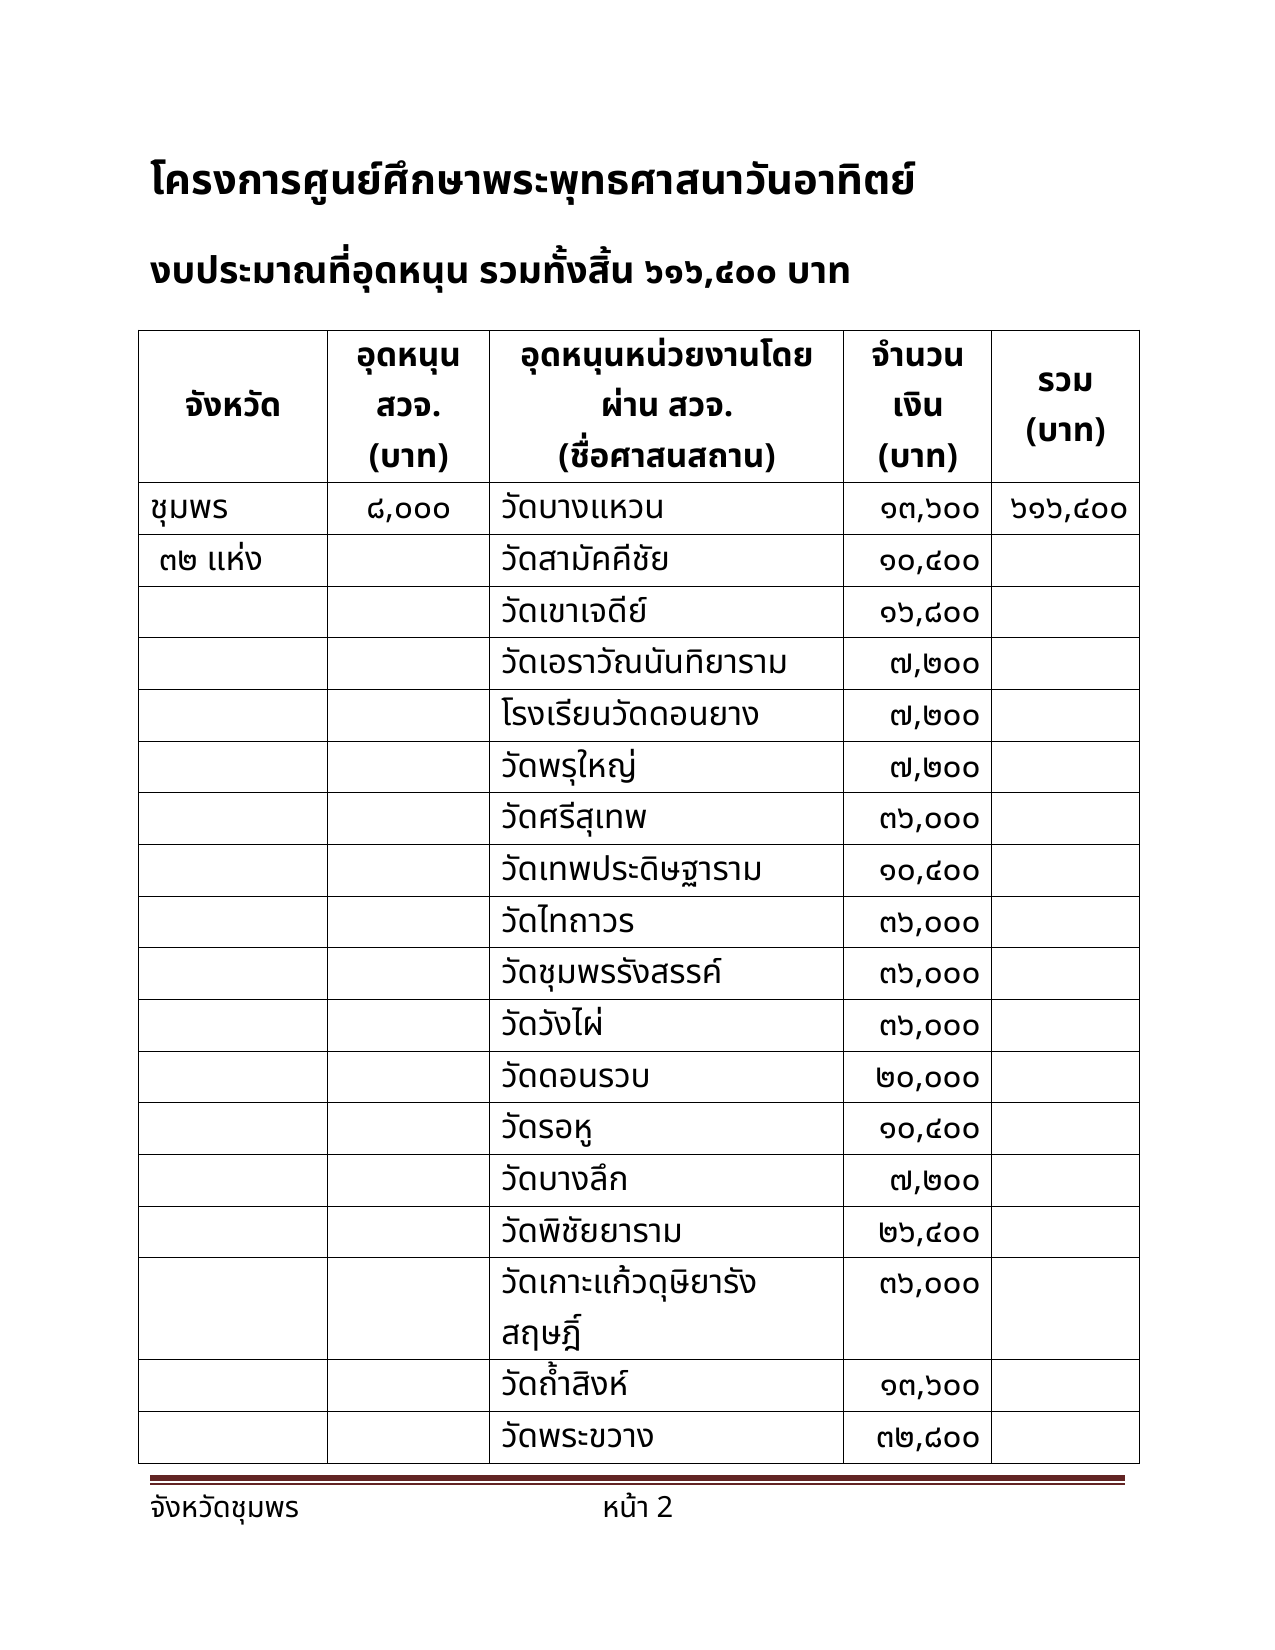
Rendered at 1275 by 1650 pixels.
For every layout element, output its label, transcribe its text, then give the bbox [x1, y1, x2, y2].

table_cell [328, 1103, 489, 1154]
table_cell [139, 793, 327, 844]
table_cell [328, 690, 489, 741]
table_cell [328, 535, 489, 586]
table_cell [992, 1000, 1139, 1051]
table_cell ๓๖,๐๐๐ [844, 948, 991, 999]
table_cell ๒๖,๔๐๐ [844, 1207, 991, 1257]
table_cell [992, 535, 1139, 586]
table_cell [328, 1258, 489, 1359]
text งบประมาณที่อุดหนุน รวมทั้งสิ้น ๖๑๖,๔๐๐ บาท [150, 243, 1125, 300]
table_cell [992, 1207, 1139, 1257]
table_cell [328, 1052, 489, 1102]
table_cell [139, 1412, 327, 1462]
table_cell ๑๖,๘๐๐ [844, 587, 991, 637]
table_cell ๘,๐๐๐ [328, 483, 489, 534]
table_cell [992, 1412, 1139, 1462]
table_cell วัดพรุใหญ่ [490, 742, 843, 792]
table_cell วัดดอนรวบ [490, 1052, 843, 1102]
table_header อุดหนุนหน่วยงานโดยผ่าน สวจ. (ชื่อศาสนสถาน) [490, 331, 843, 482]
table_cell [992, 1103, 1139, 1154]
table_cell ๖๑๖,๔๐๐ [992, 483, 1139, 534]
table_cell [328, 1412, 489, 1462]
table_cell [992, 845, 1139, 896]
table_cell โรงเรียนวัดดอนยาง [490, 690, 843, 741]
table_cell วัดพระขวาง [490, 1412, 843, 1462]
table_cell ๑๐,๔๐๐ [844, 845, 991, 896]
table_cell ๑๓,๖๐๐ [844, 483, 991, 534]
table_cell [992, 1360, 1139, 1411]
table_cell ชุมพร [139, 483, 327, 534]
table_cell วัดเกาะแก้วดุษิยารังสฤษฎิ์ [490, 1258, 843, 1359]
table_cell [139, 1052, 327, 1102]
table_cell วัดวังไผ่ [490, 1000, 843, 1051]
table_cell ๗,๒๐๐ [844, 1155, 991, 1206]
table_cell [139, 1360, 327, 1411]
table_cell [992, 1155, 1139, 1206]
table_cell [992, 1052, 1139, 1102]
text โครงการศูนย์ศึกษาพระพุทธศาสนาวันอาทิตย์ [150, 150, 1125, 213]
table_header รวม (บาท) [992, 331, 1139, 482]
table_cell วัดไทถาวร [490, 897, 843, 947]
table_cell [328, 1360, 489, 1411]
table_cell [139, 845, 327, 896]
table_cell วัดบางลึก [490, 1155, 843, 1206]
table_cell [992, 638, 1139, 689]
table_cell [328, 742, 489, 792]
table_cell ๓๒,๘๐๐ [844, 1412, 991, 1462]
table_cell วัดเขาเจดีย์ [490, 587, 843, 637]
table_header อุดหนุน สวจ. (บาท) [328, 331, 489, 482]
table_cell [328, 793, 489, 844]
table_cell ๑๐,๔๐๐ [844, 1103, 991, 1154]
table_cell [328, 948, 489, 999]
table_cell ๓๖,๐๐๐ [844, 1258, 991, 1359]
table_cell ๑๐,๔๐๐ [844, 535, 991, 586]
table_cell [328, 897, 489, 947]
table_cell [328, 1000, 489, 1051]
table_header จำนวนเงิน (บาท) [844, 331, 991, 482]
table_cell วัดชุมพรรังสรรค์ [490, 948, 843, 999]
table_cell วัดศรีสุเทพ [490, 793, 843, 844]
table_cell วัดเอราวัณนันทิยาราม [490, 638, 843, 689]
table_cell ๑๓,๖๐๐ [844, 1360, 991, 1411]
table_cell ๓๖,๐๐๐ [844, 1000, 991, 1051]
table_cell [992, 690, 1139, 741]
table_cell ๗,๒๐๐ [844, 742, 991, 792]
table_cell [328, 845, 489, 896]
table_cell [139, 948, 327, 999]
table_cell [328, 1155, 489, 1206]
table_cell [992, 742, 1139, 792]
table_cell [992, 587, 1139, 637]
table_cell ๓๖,๐๐๐ [844, 897, 991, 947]
table_cell [992, 897, 1139, 947]
table_cell วัดบางแหวน [490, 483, 843, 534]
table_cell วัดพิชัยยาราม [490, 1207, 843, 1257]
table_cell [139, 690, 327, 741]
table_cell [139, 1000, 327, 1051]
table_cell ๓๒ แห่ง [139, 535, 327, 586]
table_cell ๗,๒๐๐ [844, 690, 991, 741]
table_cell วัดถ้ำสิงห์ [490, 1360, 843, 1411]
table_cell ๓๖,๐๐๐ [844, 793, 991, 844]
table_cell ๒๐,๐๐๐ [844, 1052, 991, 1102]
table_cell [139, 1103, 327, 1154]
table_cell ๗,๒๐๐ [844, 638, 991, 689]
table_cell วัดเทพประดิษฐาราม [490, 845, 843, 896]
table_cell [328, 587, 489, 637]
table_cell [992, 793, 1139, 844]
table_cell [139, 638, 327, 689]
table_cell [992, 948, 1139, 999]
table_cell [992, 1258, 1139, 1359]
table_cell วัดสามัคคีชัย [490, 535, 843, 586]
table_cell [139, 897, 327, 947]
table_cell [139, 1207, 327, 1257]
table_cell [139, 1155, 327, 1206]
table_cell [139, 1258, 327, 1359]
table_cell [328, 638, 489, 689]
table_cell วัดรอหู [490, 1103, 843, 1154]
table_cell [328, 1207, 489, 1257]
table_header จังหวัด [139, 331, 327, 482]
table_cell [139, 587, 327, 637]
table_cell [139, 742, 327, 792]
